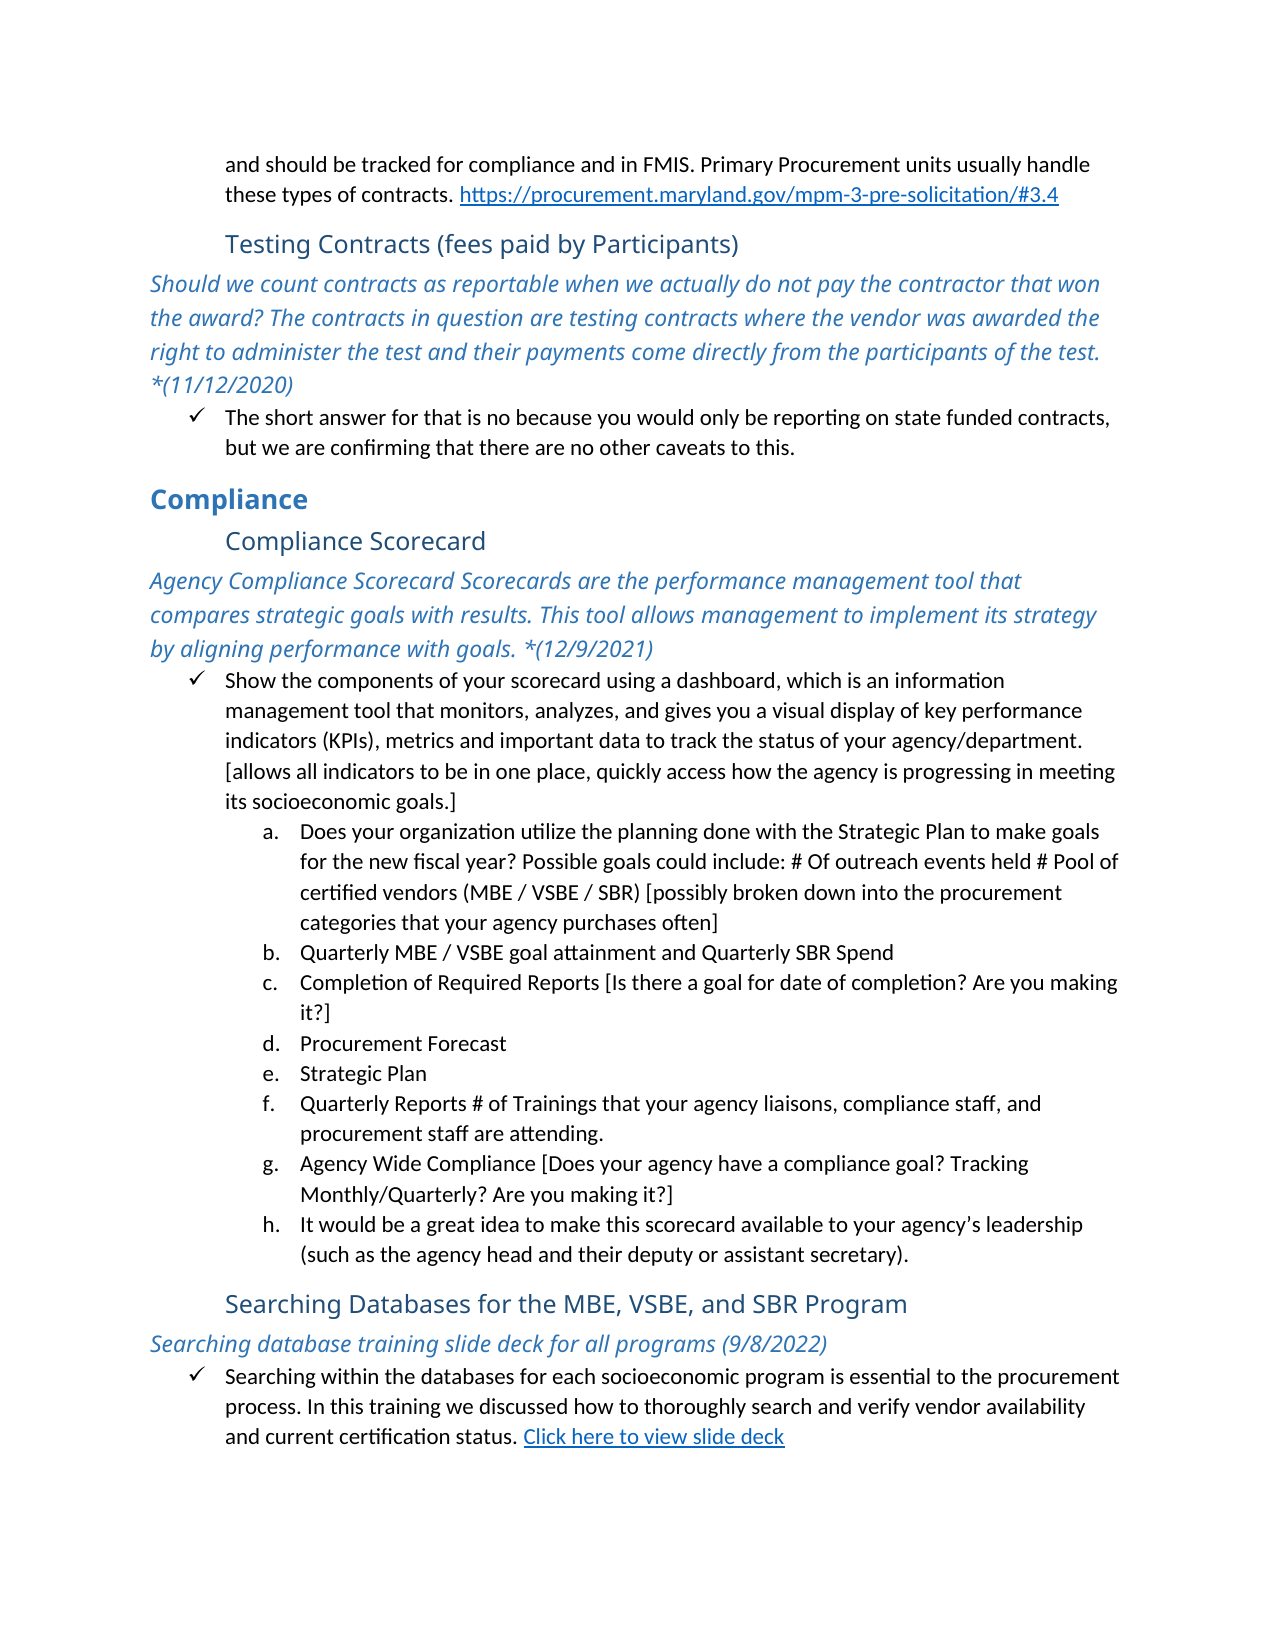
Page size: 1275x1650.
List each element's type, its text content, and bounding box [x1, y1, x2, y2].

subtitle Agency Compliance Scorecard Scorecards are the performance management tool that compares strategic goals with results. This tool allows management to implement its strategy by aligning performance with goals. *(12/9/2021) [150, 565, 1125, 664]
list Completion of Required Reports [Is there a goal for date of completion? Are you making it?] [262, 968, 1125, 1027]
list Does your organization utilize the planning done with the Strategic Plan to make goals for the new fiscal year? Possible goals could include: # Of outreach events held # Pool of certified vendors (MBE / VSBE / SBR) [possibly broken down into the procurement categories that your agency purchases often] [262, 817, 1125, 936]
subtitle Should we count contracts as reportable when we actually do not pay the contractor that won the award? The contracts in question are testing contracts where the vendor was awarded the right to administer the test and their payments come directly from the participants of the test. *(11/12/2020) [150, 268, 1125, 401]
subtitle Compliance Scorecard [225, 524, 1125, 558]
list Quarterly MBE / VSBE goal attainment and Quarterly SBR Spend [262, 938, 1125, 966]
list Searching within the databases for each socioeconomic program is essential to the procurement process. In this training we discussed how to thoroughly search and verify vendor availability and current certification status. Click here to view slide deck [187, 1362, 1125, 1450]
list The short answer for that is no because you would only be reporting on state funded contracts, but we are confirming that there are no other caveats to this. [187, 403, 1125, 461]
subtitle Searching database training slide deck for all programs (9/8/2022) [150, 1328, 1125, 1359]
list Quarterly Reports # of Trainings that your agency liaisons, compliance staff, and procurement staff are attending. [262, 1089, 1125, 1147]
subtitle Searching Databases for the MBE, VSBE, and SBR Program [150, 1287, 1125, 1321]
list Procurement Forecast [262, 1029, 1125, 1057]
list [187, 150, 1125, 208]
list Agency Wide Compliance [Does your agency have a compliance goal? Tracking Monthly/Quarterly? Are you making it?] [262, 1149, 1125, 1208]
list Show the components of your scorecard using a dashboard, which is an information management tool that monitors, analyzes, and gives you a visual display of key performance indicators (KPIs), metrics and important data to track the status of your agency/department. [allows all indicators to be in one place, quickly access how the agency is progressing in meeting its socioeconomic goals.] [187, 666, 1125, 815]
subtitle Testing Contracts (fees paid by Participants) [225, 227, 1125, 261]
subtitle Compliance [150, 480, 1125, 517]
list It would be a great idea to make this scorecard available to your agency’s leadership (such as the agency head and their deputy or assistant secretary). [262, 1210, 1125, 1268]
list Strategic Plan [262, 1059, 1125, 1087]
